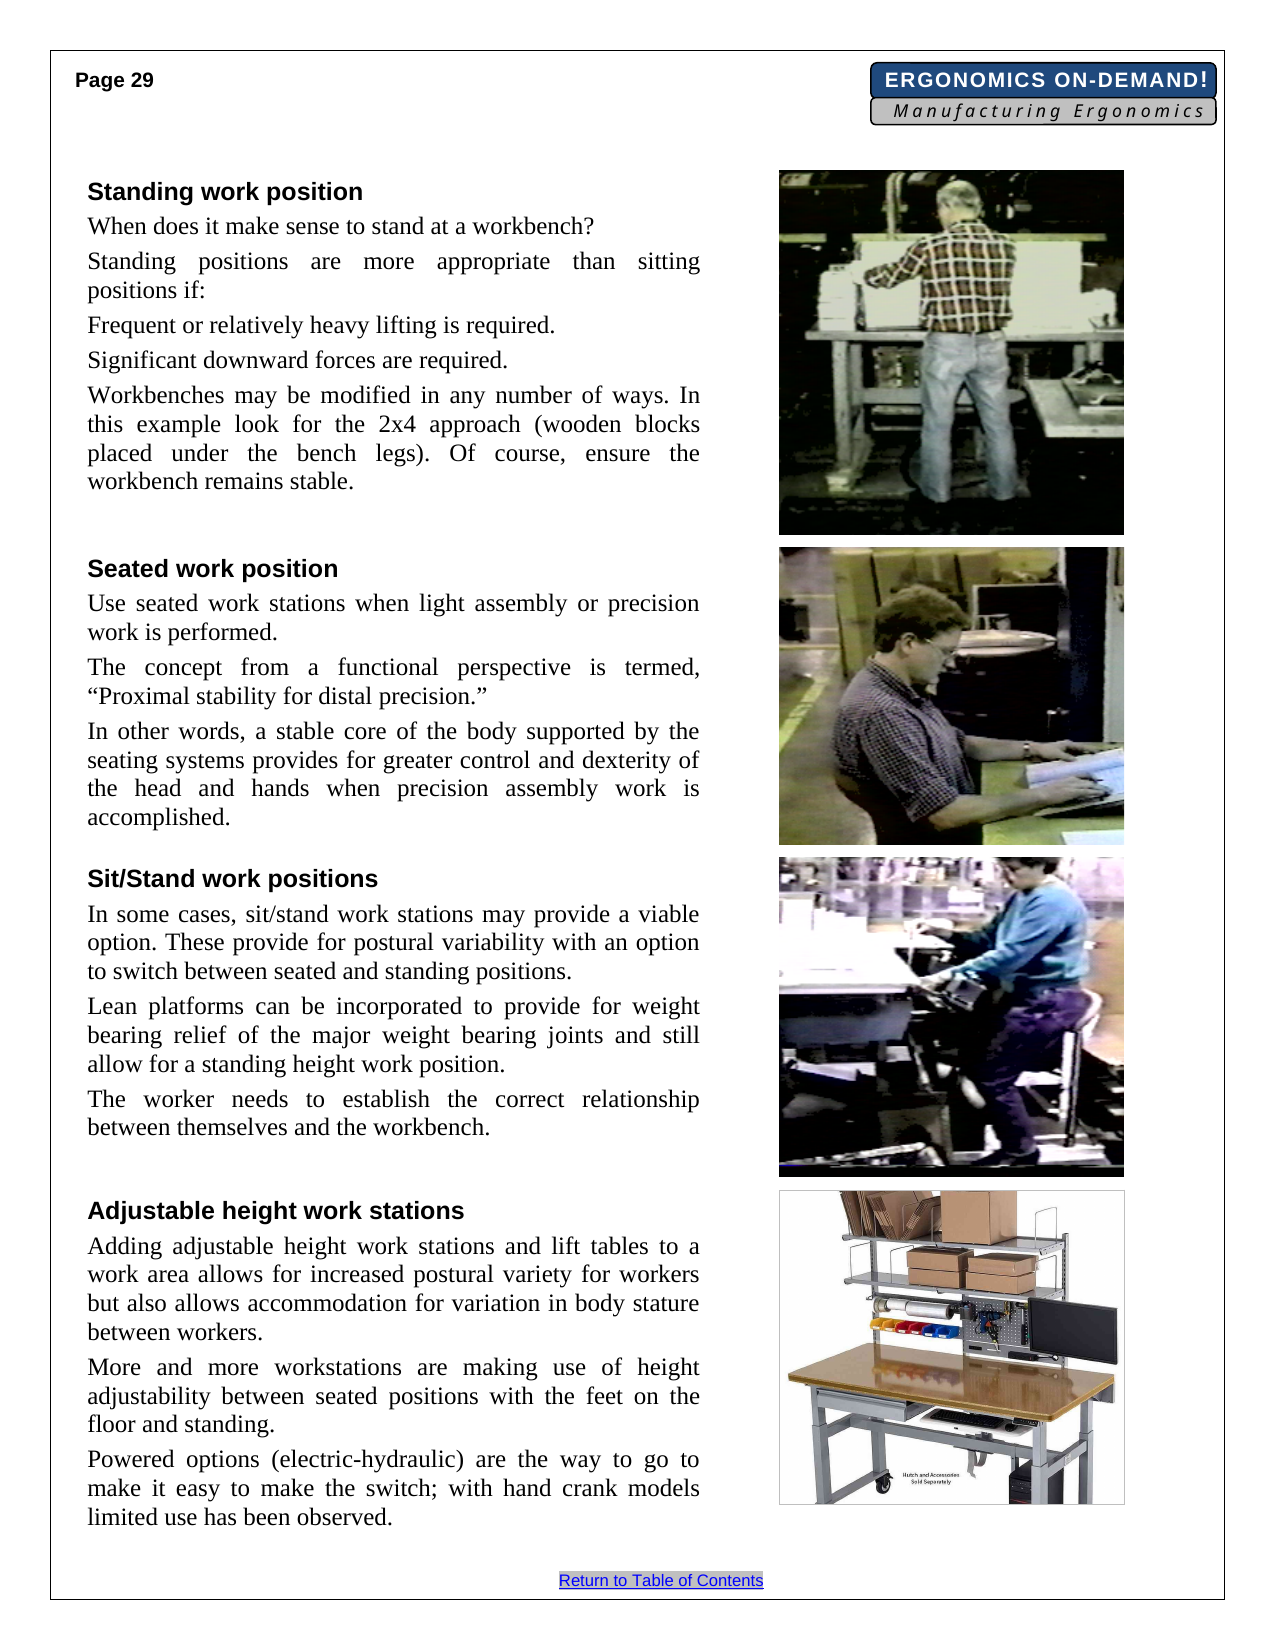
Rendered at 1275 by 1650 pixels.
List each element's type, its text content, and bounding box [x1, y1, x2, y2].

picture [779, 857, 1124, 1177]
table_cell [750, 541, 1153, 851]
picture [780, 1191, 1124, 1504]
picture [779, 170, 1124, 535]
table_header [750, 164, 1153, 541]
picture [779, 547, 1125, 845]
table_cell [750, 1183, 1153, 1537]
table_cell Sit/Stand work positions In some cases, sit/stand work stations may provide a viable option. These provide for postural variability with an option to switch between seated and standing positions. Lean platforms can be incorporated to provide for weight bearing relief of the major weight bearing joints and still allow for a standing height work position. The worker needs to establish the correct relationship between themselves and the workbench. [75, 851, 750, 1183]
table_cell Adjustable height work stations Adding adjustable height work stations and lift tables to a work area allows for increased postural variety for workers but also allows accommodation for variation in body stature between workers. More and more workstations are making use of height adjustability between seated positions with the feet on the floor and standing. Powered options (electric-hydraulic) are the way to go to make it easy to make the switch; with hand crank models limited use has been observed. [75, 1183, 750, 1537]
table_cell [750, 851, 1153, 1183]
table_header Standing work position When does it make sense to stand at a workbench? Standing positions are more appropriate than sitting positions if: Frequent or relatively heavy lifting is required. Significant downward forces are required. Workbenches may be modified in any number of ways. In this example look for the 2x4 approach (wooden blocks placed under the bench legs). Of course, ensure the workbench remains stable. [75, 164, 750, 541]
table_cell Seated work position Use seated work stations when light assembly or precision work is performed. The concept from a functional perspective is termed, “Proximal stability for distal precision.” In other words, a stable core of the body supported by the seating systems provides for greater control and dexterity of the head and hands when precision assembly work is accomplished. [75, 541, 750, 851]
